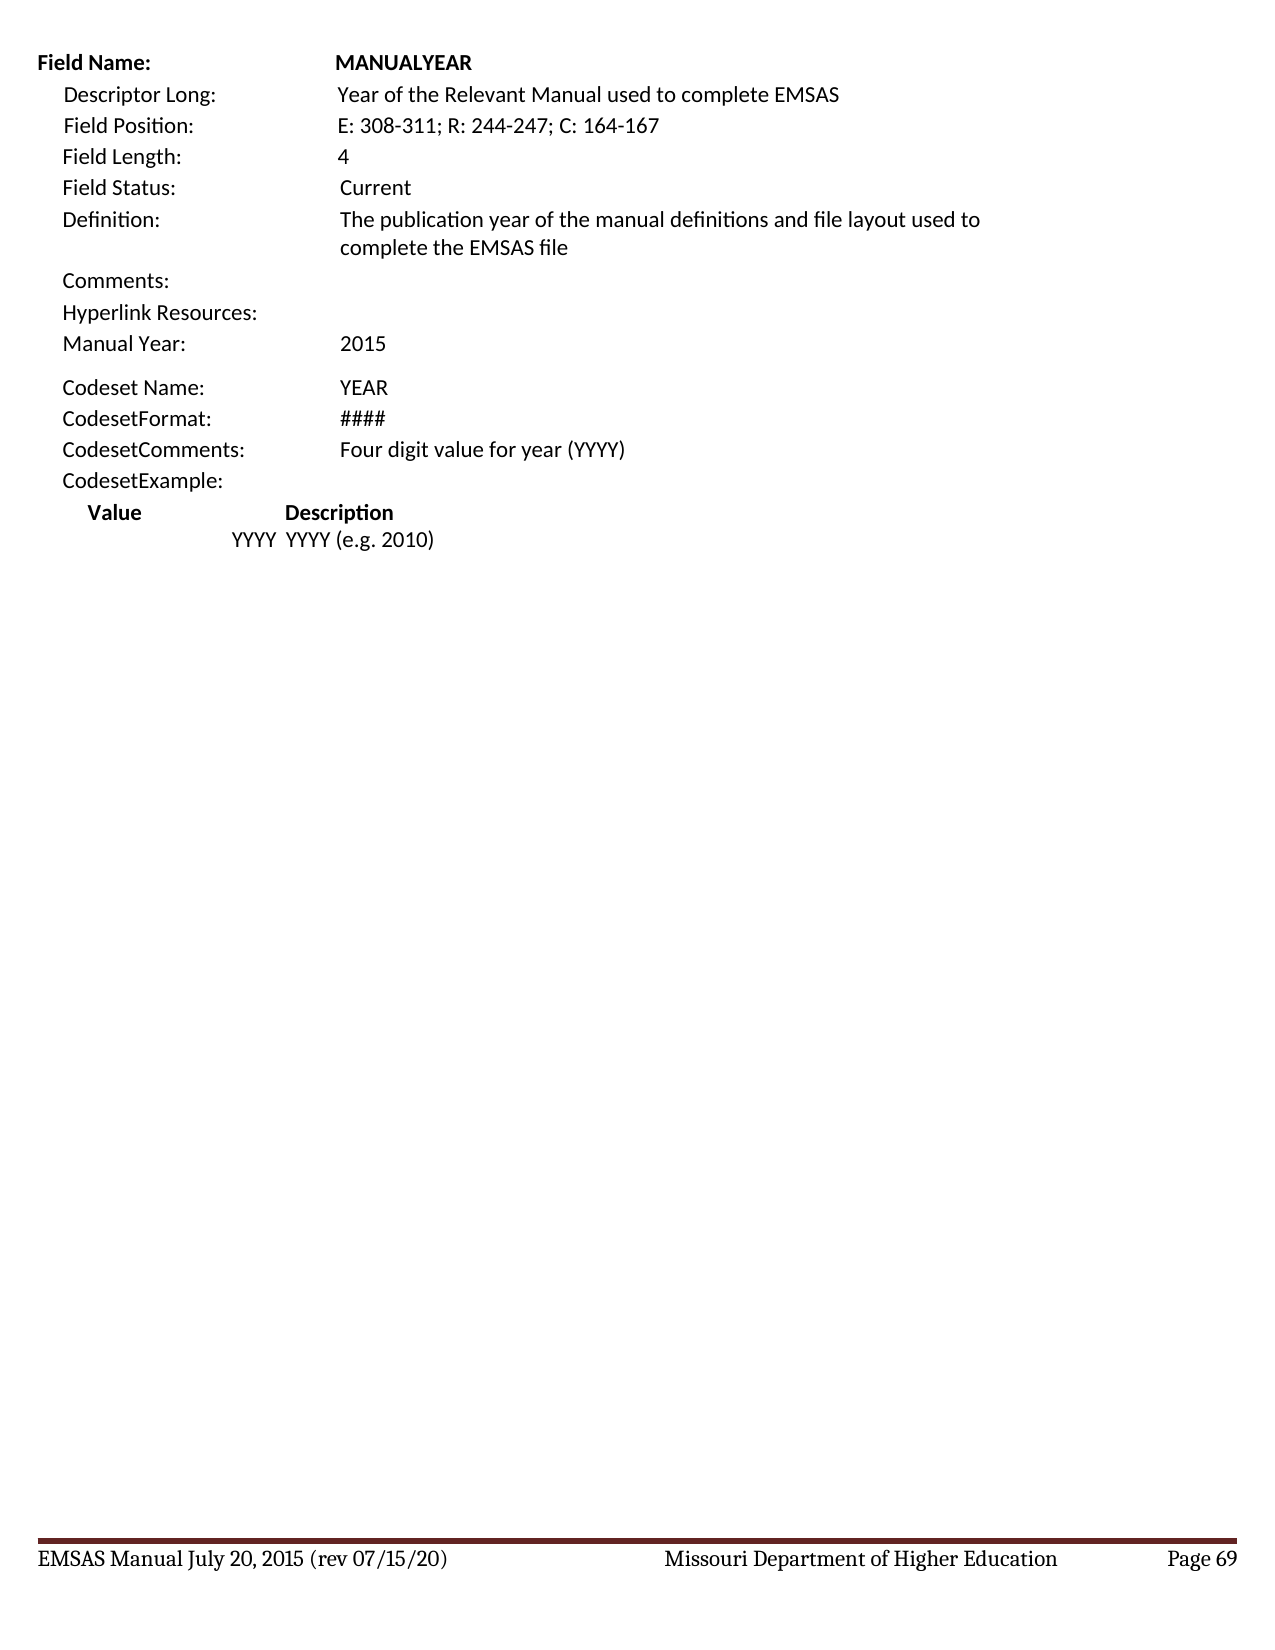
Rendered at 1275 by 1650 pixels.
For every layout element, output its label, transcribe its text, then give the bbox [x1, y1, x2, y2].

text CodesetComments: Four digit value for year (YYYY) [37, 435, 1237, 463]
text Field Status: Current [37, 173, 1237, 202]
text Codeset Name: YEAR [37, 373, 1237, 401]
text Field Position: E: 308-311; R: 244-247; C: 164-167 [37, 111, 1237, 139]
text complete the EMSAS file [37, 233, 1237, 261]
text Field Length: 4 [37, 142, 1237, 170]
text YYYY YYYY (e.g. 2010) [37, 526, 1237, 554]
text Field Name: MANUALYEAR [37, 48, 1237, 77]
text Value Description [37, 498, 1237, 526]
text Manual Year: 2015 [37, 329, 1237, 357]
text Hyperlink Resources: [37, 298, 1237, 326]
text Comments: [37, 266, 1237, 294]
text Descriptor Long: Year of the Relevant Manual used to complete EMSAS [37, 80, 1237, 108]
text CodesetExample: [37, 466, 1237, 494]
text Definition: The publication year of the manual definitions and file layout used to [37, 205, 1237, 233]
text CodesetFormat: #### [37, 404, 1237, 432]
